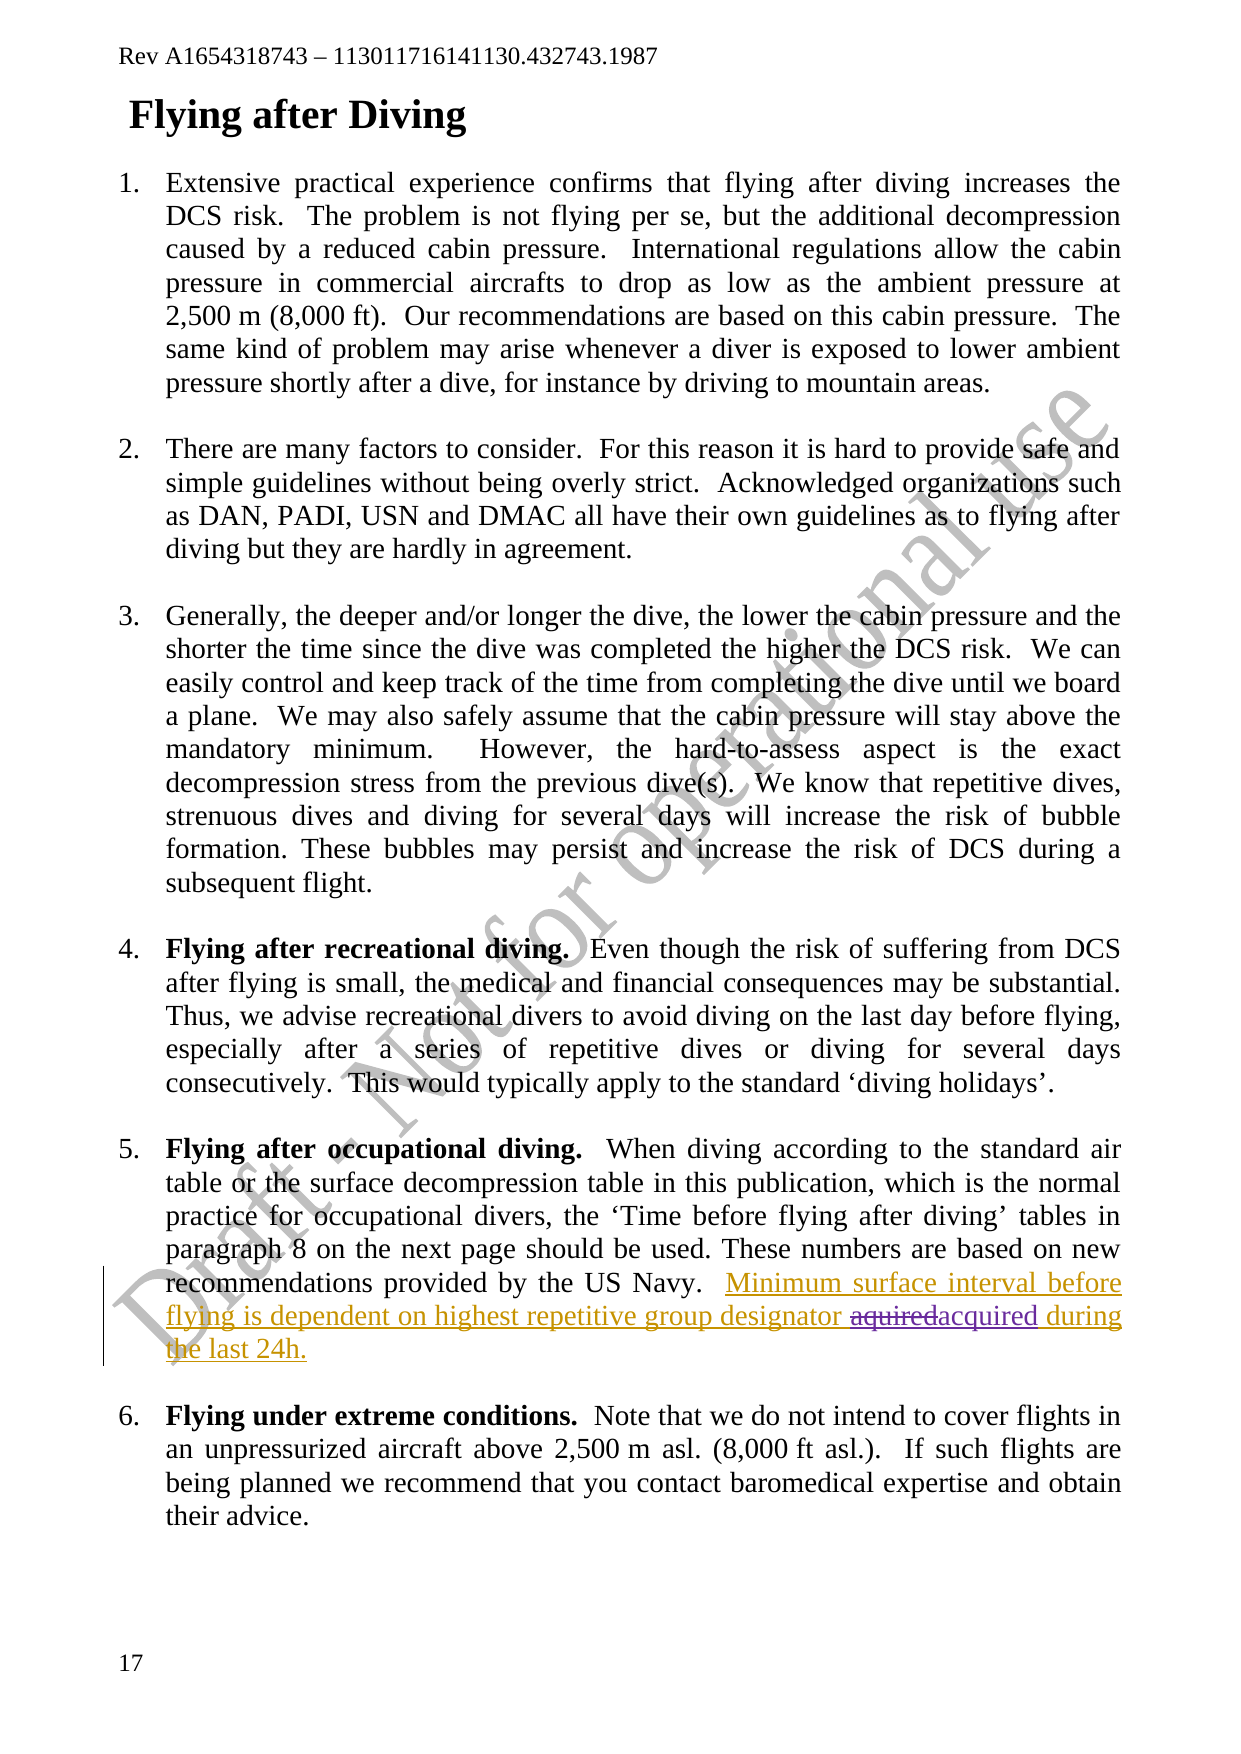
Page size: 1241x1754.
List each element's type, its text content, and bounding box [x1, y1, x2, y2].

text 5. Flying after occupational diving. When diving according to the standard air table or the surface decompression table in this publication, which is the normal practice for occupational divers, the ‘Time before flying after diving’ tables in paragraph 8 on the next page should be used. These numbers are based on new recommendations provided by the US Navy. [118, 1132, 1122, 1366]
text 2. There are many factors to consider. For this reason it is hard to provide safe and simple guidelines without being overly strict. Acknowledged organizations such as DAN, PADI, USN and DMAC all have their own guidelines as to flying after diving but they are hardly in agreement. [118, 432, 1122, 566]
text 6. Flying under extreme conditions. Note that we do not intend to cover flights in an unpressurized aircraft above 2,500 m asl. (8,000 ft asl.). If such flights are being planned we recommend that you contact baromedical expertise and obtain their advice. [118, 1399, 1122, 1532]
text 1. Extensive practical experience confirms that flying after diving increases the DCS risk. The problem is not flying per se, but the additional decompression caused by a reduced cabin pressure. International regulations allow the cabin pressure in commercial aircrafts to drop as low as the ambient pressure at 2,500 m (8,000 ft). Our recommendations are based on this cabin pressure. The same kind of problem may arise whenever a diver is exposed to lower ambient pressure shortly after a dive, for instance by driving to mountain areas. [118, 166, 1122, 399]
text Flying after Diving [118, 99, 1122, 136]
text 4. Flying after recreational diving. Even though the risk of suffering from DCS after flying is small, the medical and financial consequences may be substantial. Thus, we advise recreational divers to avoid diving on the last day before flying, especially after a series of repetitive dives or diving for several days consecutively. This would typically apply to the standard ‘diving holidays’. [118, 932, 1122, 1099]
text 3. Generally, the deeper and/or longer the dive, the lower the cabin pressure and the shorter the time since the dive was completed the higher the DCS risk. We can easily control and keep track of the time from completing the dive until we board a plane. We may also safely assume that the cabin pressure will stay above the mandatory minimum. However, the hard-to-assess aspect is the exact decompression stress from the previous dive(s). We know that repetitive dives, strenuous dives and diving for several days will increase the risk of bubble formation. These bubbles may persist and increase the risk of DCS during a subsequent flight. [118, 599, 1122, 899]
